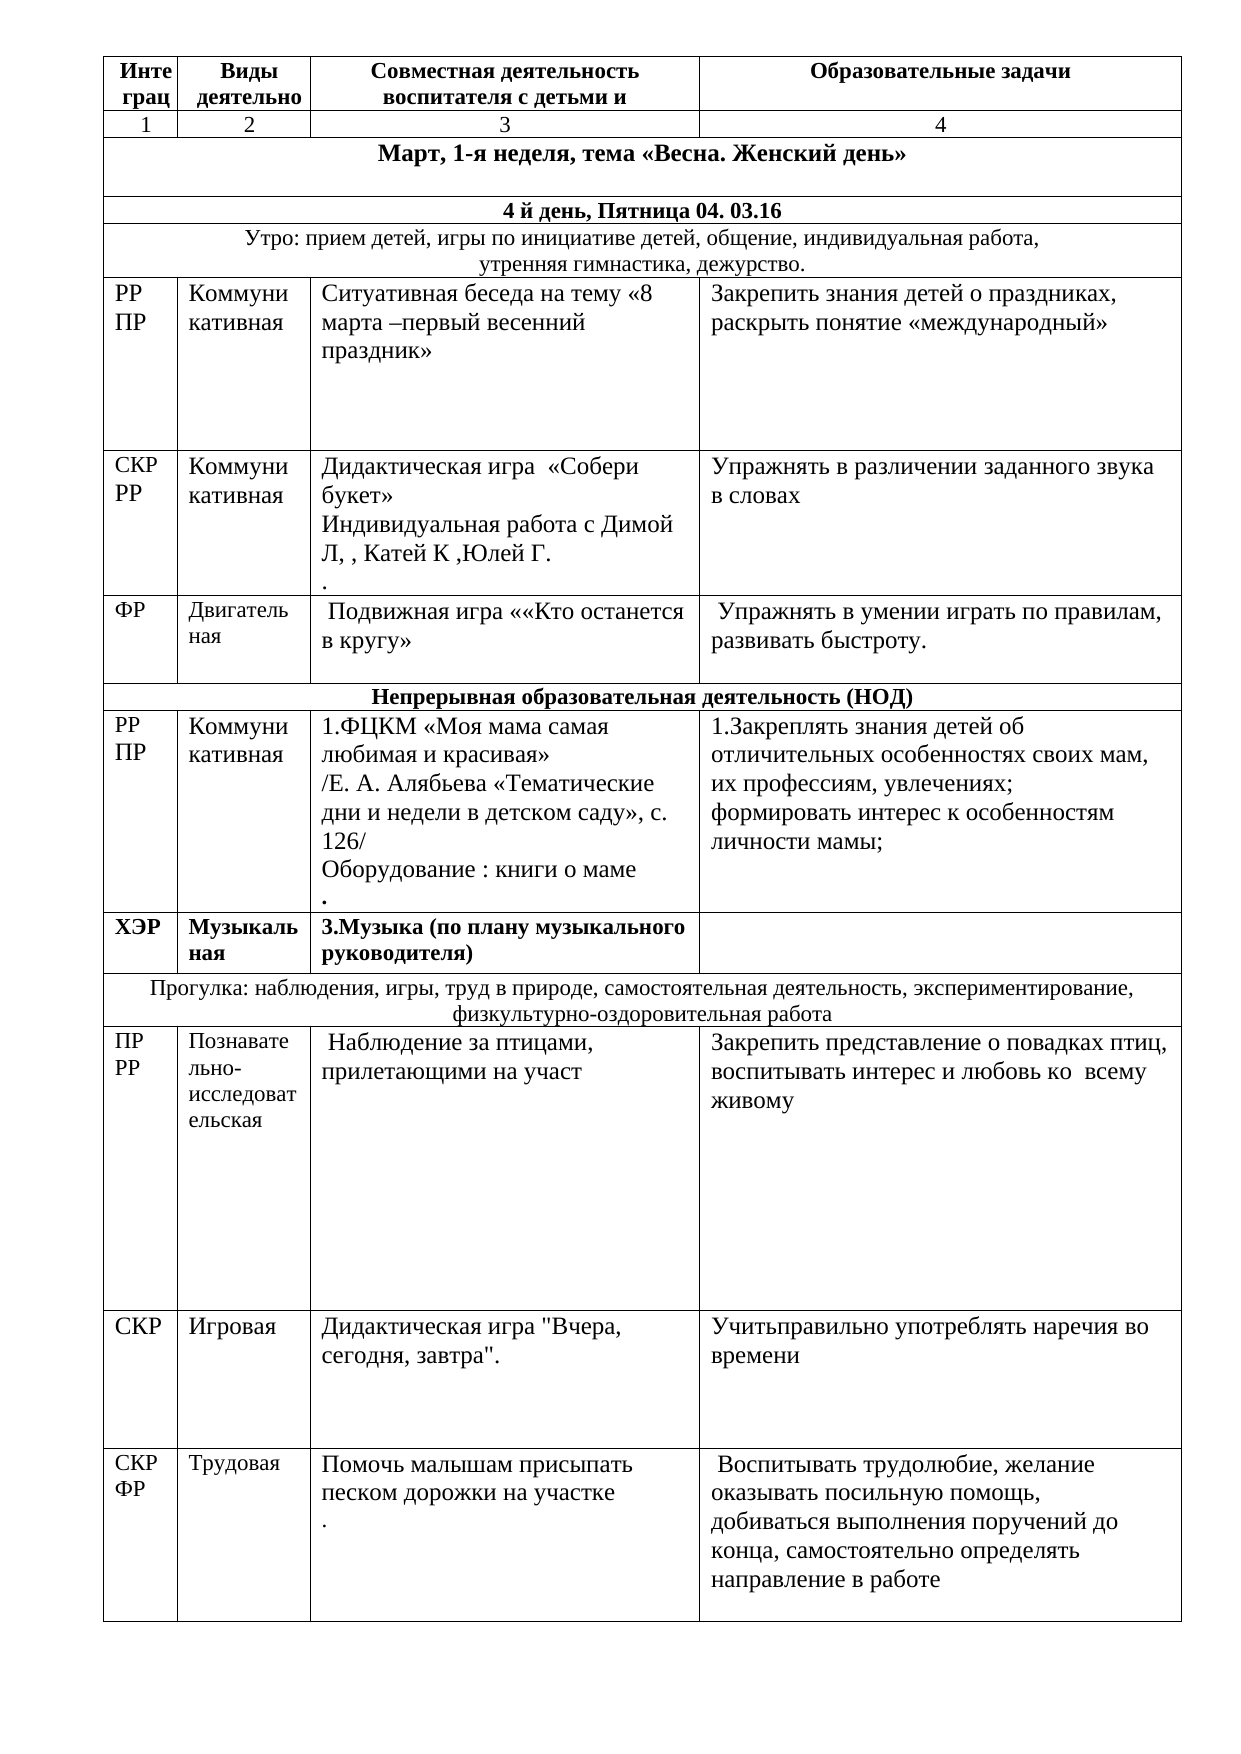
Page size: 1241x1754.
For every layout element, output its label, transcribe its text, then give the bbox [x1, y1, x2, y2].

table_cell Ситуативная беседа на тему «8 марта –первый весенний праздник» [311, 278, 699, 450]
table_cell [700, 913, 1181, 972]
table_cell Воспитывать трудолюбие, желание оказывать посильную помощь, добиваться выполнения поручений до конца, самостоятельно определять направление в работе [700, 1449, 1181, 1621]
table_cell Закрепить знания детей о праздниках, раскрыть понятие «международный» [700, 278, 1181, 450]
table_cell Познавательно-исследовательская [178, 1027, 310, 1310]
table_header Совместная деятельность воспитателя с детьми и [311, 57, 699, 110]
table_cell Подвижная игра ««Кто останется в кругу» [311, 596, 699, 682]
table_cell ХЭР [104, 913, 177, 972]
table_cell 1.ФЦКМ «Моя мама самая любимая и красивая» /Е. А. Алябьева «Тематические дни и недели в детском саду», с. 126/ Оборудование : книги о маме . [311, 711, 699, 912]
table_cell Коммуникативная [178, 451, 310, 595]
table_cell 3 [311, 111, 699, 137]
table_cell Трудовая [178, 1449, 310, 1621]
table_cell 4 й день, Пятница 04. 03.16 [104, 197, 1181, 223]
table_cell Упражнять в умении играть по правилам, развивать быстроту. [700, 596, 1181, 682]
table_header Виды деятельно [178, 57, 310, 110]
table_cell РР ПР [104, 278, 177, 450]
table_cell ПР РР [104, 1027, 177, 1310]
table_cell СКР ФР [104, 1449, 177, 1621]
table_cell Учитьправильно употреблять наречия во времени [700, 1311, 1181, 1448]
table_cell Упражнять в различении заданного звука в словах [700, 451, 1181, 595]
table_cell 3.Музыка (по плану музыкального руководителя) [311, 913, 699, 972]
table_cell Музыкальная [178, 913, 310, 972]
table_header Интеграц [104, 57, 177, 110]
table_cell Игровая [178, 1311, 310, 1448]
table_cell СКР [104, 1311, 177, 1448]
table_cell 4 [700, 111, 1181, 137]
table_cell 2 [178, 111, 310, 137]
table_cell Прогулка: наблюдения, игры, труд в природе, самостоятельная деятельность, экспериментирование, физкультурно-оздоровительная работа [104, 974, 1181, 1026]
table_cell Помочь малышам присыпать песком дорожки на участке . [311, 1449, 699, 1621]
table_cell 1 [104, 111, 177, 137]
table_cell Март, 1-я неделя, тема «Весна. Женский день» [104, 138, 1181, 196]
table_cell Закрепить представление о повадках птиц, воспитывать интерес и любовь ко всему живому [700, 1027, 1181, 1310]
table_cell Двигательная [178, 596, 310, 682]
table_cell Наблюдение за птицами, прилетающими на участ [311, 1027, 699, 1310]
table_cell ФР [104, 596, 177, 682]
table_cell Коммуникативная [178, 711, 310, 912]
table_cell СКР РР [104, 451, 177, 595]
table_cell РР ПР [104, 711, 177, 912]
table_header Образовательные задачи [700, 57, 1181, 110]
table_cell 1.Закреплять знания детей об отличительных особенностях своих мам, их профессиям, увлечениях; формировать интерес к особенностям личности мамы; [700, 711, 1181, 912]
table_cell Дидактическая игра "Вчера, сегодня, завтра". [311, 1311, 699, 1448]
table_cell Утро: прием детей, игры по инициативе детей, общение, индивидуальная работа, утренняя гимнастика, дежурство. [104, 224, 1181, 277]
table_cell Дидактическая игра «Собери букет» Индивидуальная работа с Димой Л, , Катей К ,Юлей Г. . [311, 451, 699, 595]
table_cell Непрерывная образовательная деятельность (НОД) [104, 684, 1181, 710]
table_cell Коммуникативная [178, 278, 310, 450]
